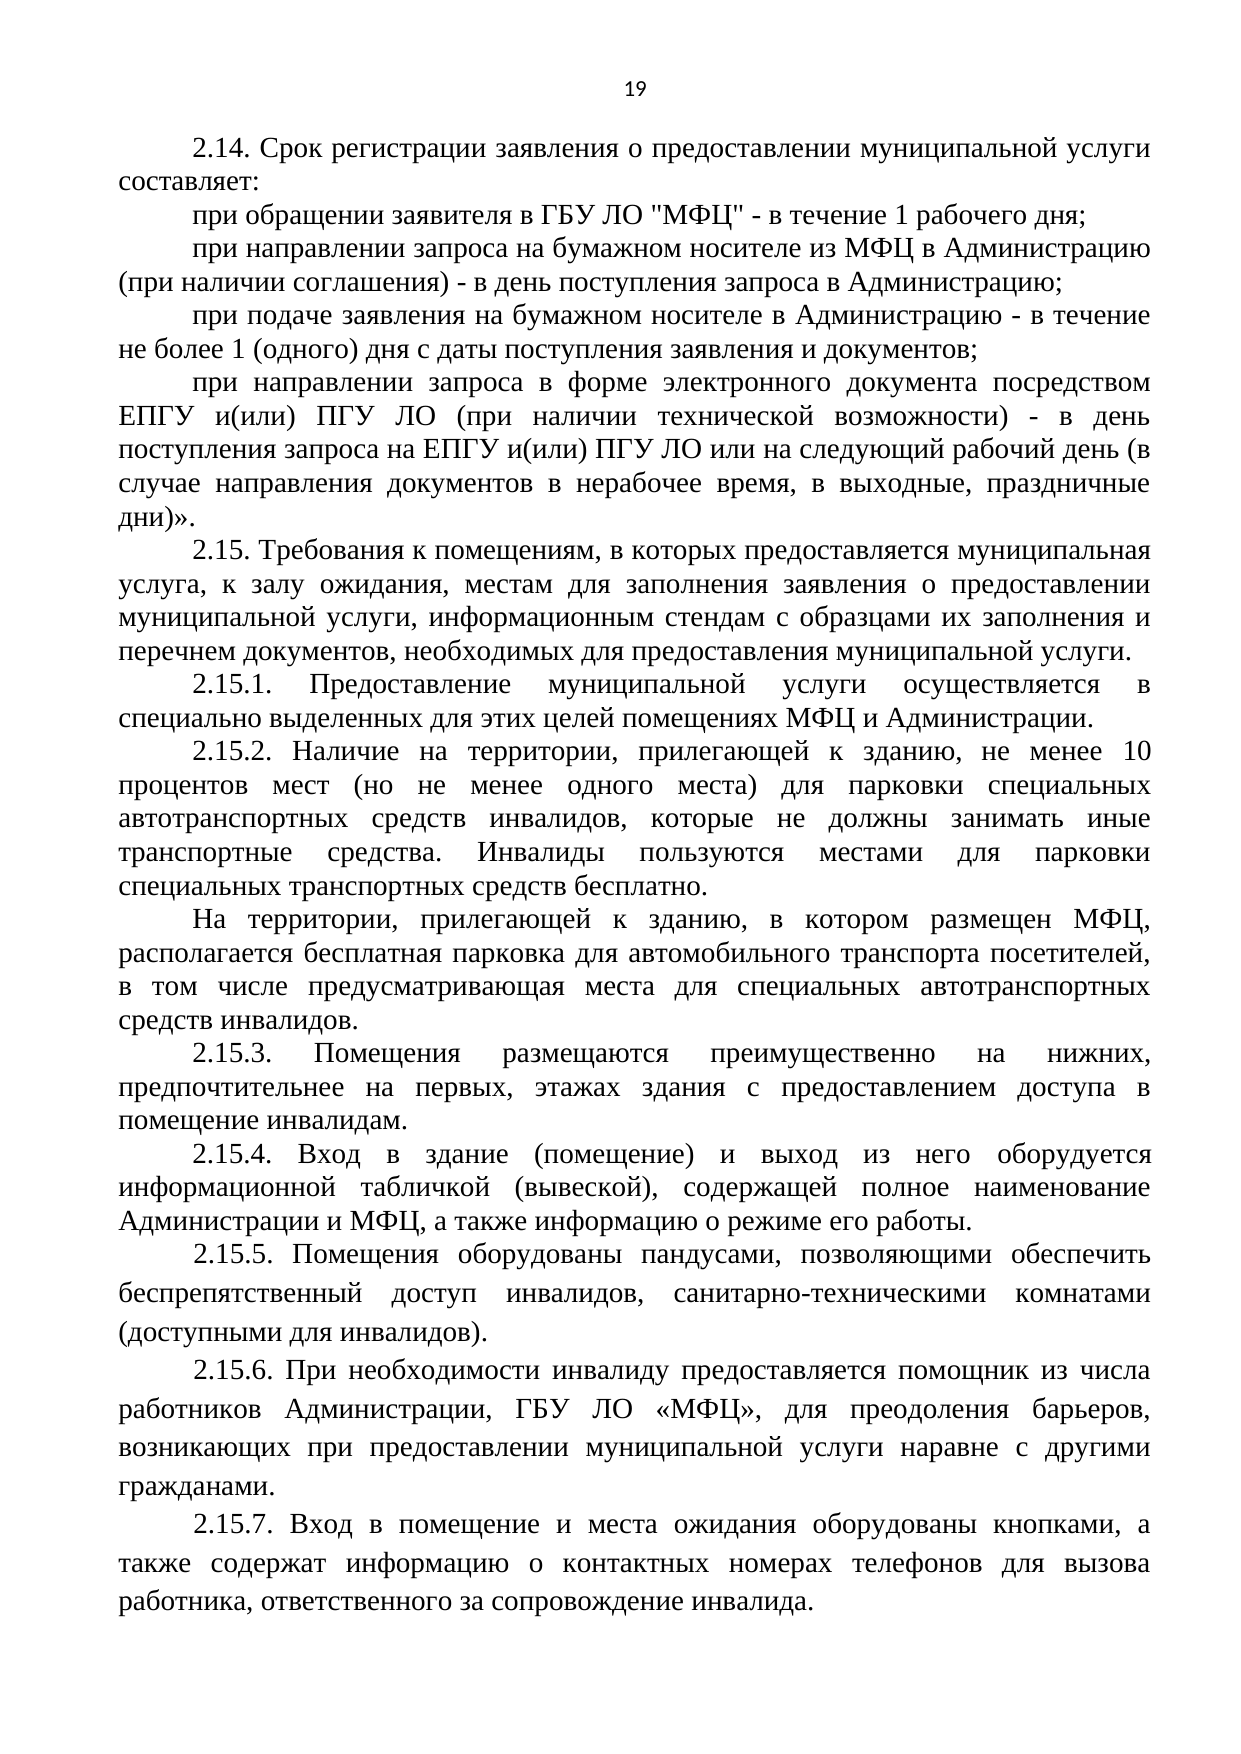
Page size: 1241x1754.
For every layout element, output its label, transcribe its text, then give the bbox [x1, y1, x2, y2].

text 2.15. Требования к помещениям, в которых предоставляется муниципальная услуга, к залу ожидания, местам для заполнения заявления о предоставлении муниципальной услуги, информационным стендам с образцами их заполнения и перечнем документов, необходимых для предоставления муниципальной услуги. [118, 532, 1152, 666]
text 2.15.4. Вход в здание (помещение) и выход из него оборудуется информационной табличкой (вывеской), содержащей полное наименование Администрации и МФЦ, а также информацию о режиме его работы. [118, 1136, 1152, 1237]
text 2.15.2. Наличие на территории, прилегающей к зданию, не менее 10 процентов мест (но не менее одного места) для парковки специальных автотранспортных средств инвалидов, которые не должны занимать иные транспортные средства. Инвалиды пользуются местами для парковки специальных транспортных средств бесплатно. [118, 733, 1152, 901]
text при направлении запроса в форме электронного документа посредством ЕПГУ и(или) ПГУ ЛО (при наличии технической возможности) - в день поступления запроса на ЕПГУ и(или) ПГУ ЛО или на следующий рабочий день (в случае направления документов в нерабочее время, в выходные, праздничные дни)». [118, 364, 1152, 532]
text 2.14. Срок регистрации заявления о предоставлении муниципальной услуги составляет: [118, 130, 1152, 197]
text 2.15.1. Предоставление муниципальной услуги осуществляется в специально выделенных для этих целей помещениях МФЦ и Администрации. [118, 666, 1152, 733]
text 2.15.6. При необходимости инвалиду предоставляется помощник из числа работников Администрации, ГБУ ЛО «МФЦ», для преодоления барьеров, возникающих при предоставлении муниципальной услуги наравне с другими гражданами. [118, 1352, 1152, 1501]
text при подаче заявления на бумажном носителе в Администрацию - в течение не более 1 (одного) дня с даты поступления заявления и документов; [118, 297, 1152, 364]
text 2.15.7. Вход в помещение и места ожидания оборудованы кнопками, а также содержат информацию о контактных номерах телефонов для вызова работника, ответственного за сопровождение инвалида. [118, 1506, 1152, 1617]
text 2.15.3. Помещения размещаются преимущественно на нижних, предпочтительнее на первых, этажах здания с предоставлением доступа в помещение инвалидам. [118, 1035, 1152, 1136]
text при обращении заявителя в ГБУ ЛО "МФЦ" - в течение 1 рабочего дня; [118, 197, 1152, 230]
text при направлении запроса на бумажном носителе из МФЦ в Администрацию (при наличии соглашения) - в день поступления запроса в Администрацию; [118, 230, 1152, 297]
text На территории, прилегающей к зданию, в котором размещен МФЦ, располагается бесплатная парковка для автомобильного транспорта посетителей, в том числе предусматривающая места для специальных автотранспортных средств инвалидов. [118, 901, 1152, 1035]
text 2.15.5. Помещения оборудованы пандусами, позволяющими обеспечить беспрепятственный доступ инвалидов, санитарно-техническими комнатами (доступными для инвалидов). [118, 1237, 1152, 1347]
